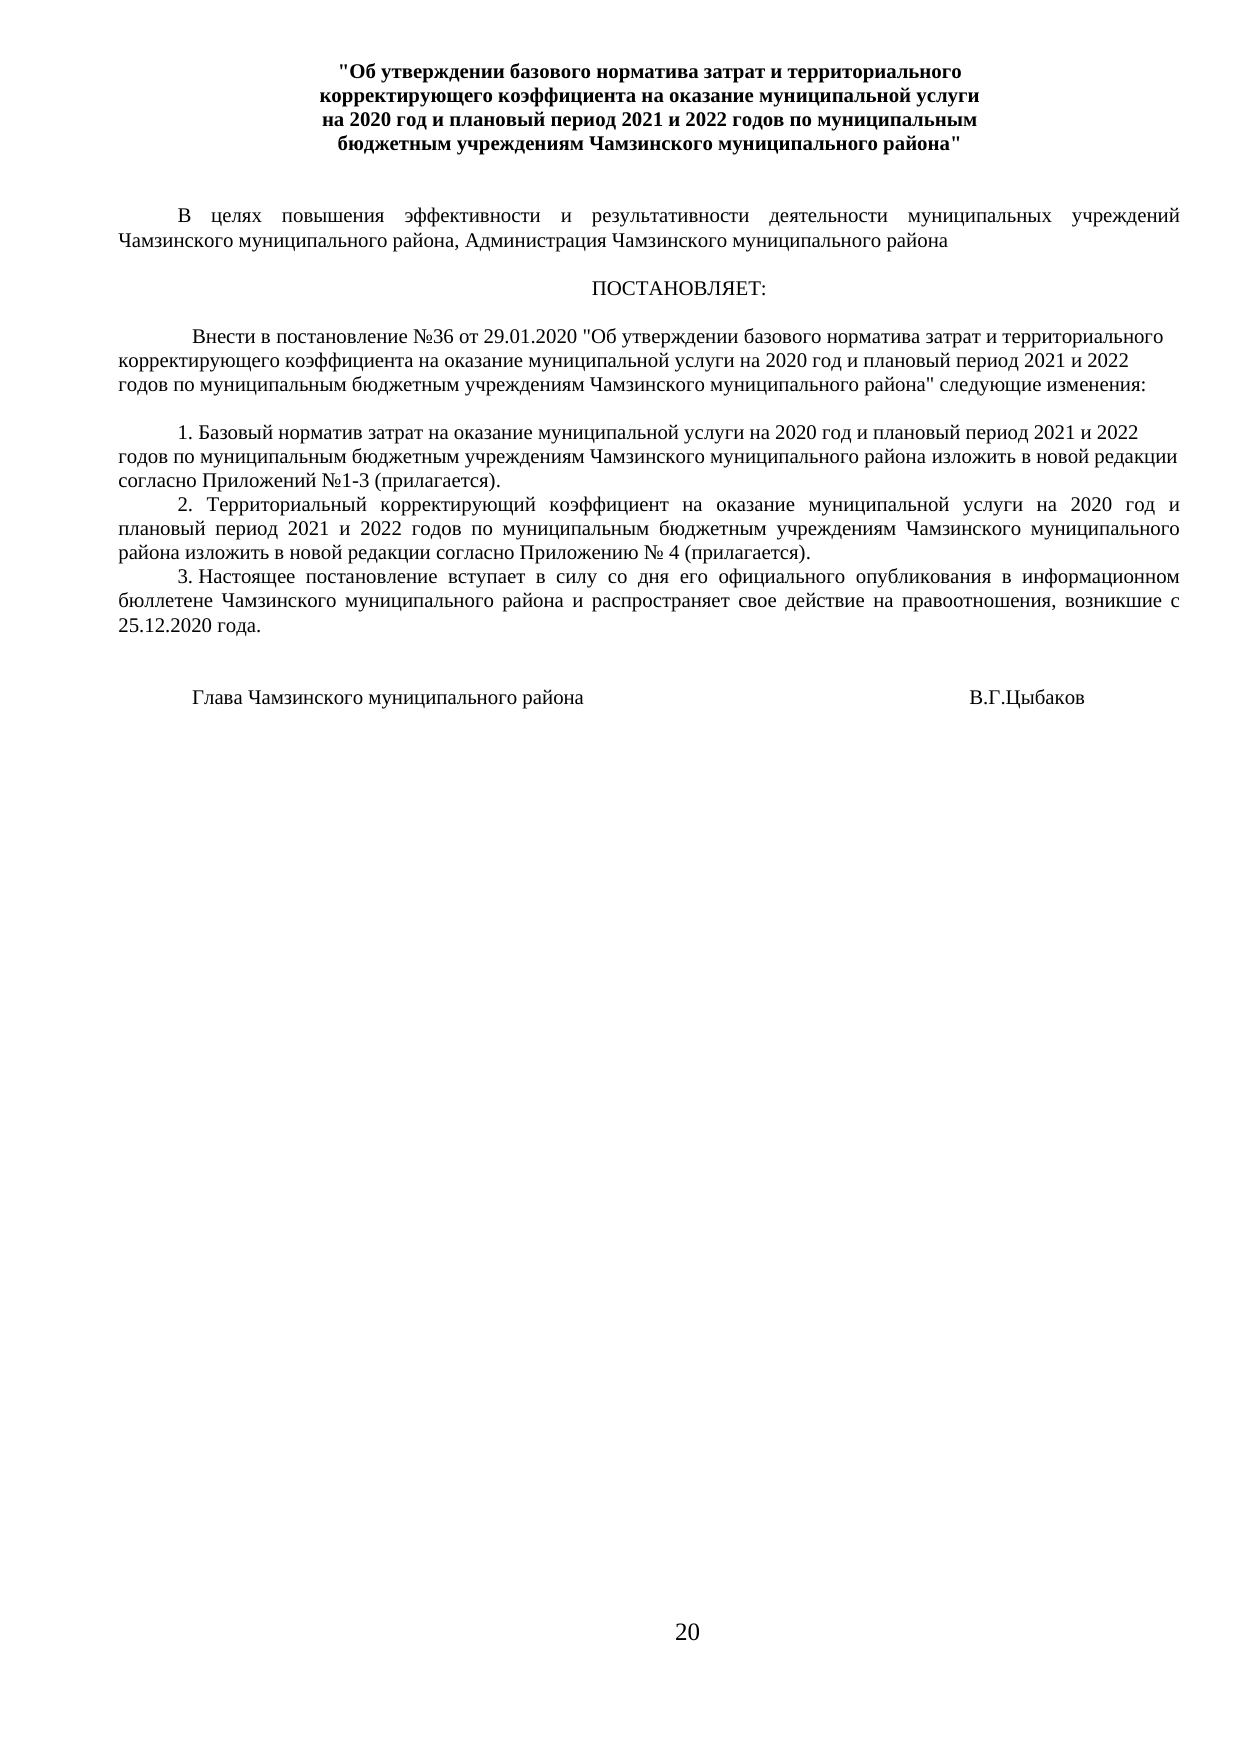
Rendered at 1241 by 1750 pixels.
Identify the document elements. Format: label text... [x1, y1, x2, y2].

text 1. Базовый норматив затрат на оказание муниципальной услуги на 2020 год и плановый период 2021 и 2022 годов по муниципальным бюджетным учреждениям Чамзинского муниципального района изложить в новой редакции согласно Приложений №1-3 (прилагается). [118, 420, 1181, 492]
text бюджетным учреждениям Чамзинского муниципального района" [118, 131, 1181, 155]
text "Об утверждении базового норматива затрат и территориального [118, 59, 1181, 83]
text на 2020 год и плановый период 2021 и 2022 годов по муниципальным [118, 107, 1181, 131]
text Глава Чамзинского муниципального района В.Г.Цыбаков [118, 685, 1181, 709]
text ПОСТАНОВЛЯЕТ: [118, 276, 1181, 300]
text Внести в постановление №36 от 29.01.2020 "Об утверждении базового норматива затрат и территориального корректирующего коэффициента на оказание муниципальной услуги на 2020 год и плановый период 2021 и 2022 годов по муниципальным бюджетным учреждениям Чамзинского муниципального района" следующие изменения: [118, 324, 1181, 396]
text корректирующего коэффициента на оказание муниципальной услуги [118, 83, 1181, 107]
subtitle 3. Настоящее постановление вступает в силу со дня его официального опубликования в информационном бюллетене Чамзинского муниципального района и распространяет свое действие на правоотношения, возникшие с 25.12.2020 года. [118, 564, 1181, 637]
text В целях повышения эффективности и результативности деятельности муниципальных учреждений Чамзинского муниципального района, Администрация Чамзинского муниципального района [118, 203, 1181, 252]
subtitle 2. Территориальный корректирующий коэффициент на оказание муниципальной услуги на 2020 год и плановый период 2021 и 2022 годов по муниципальным бюджетным учреждениям Чамзинского муниципального района изложить в новой редакции согласно Приложению № 4 (прилагается). [118, 492, 1181, 564]
